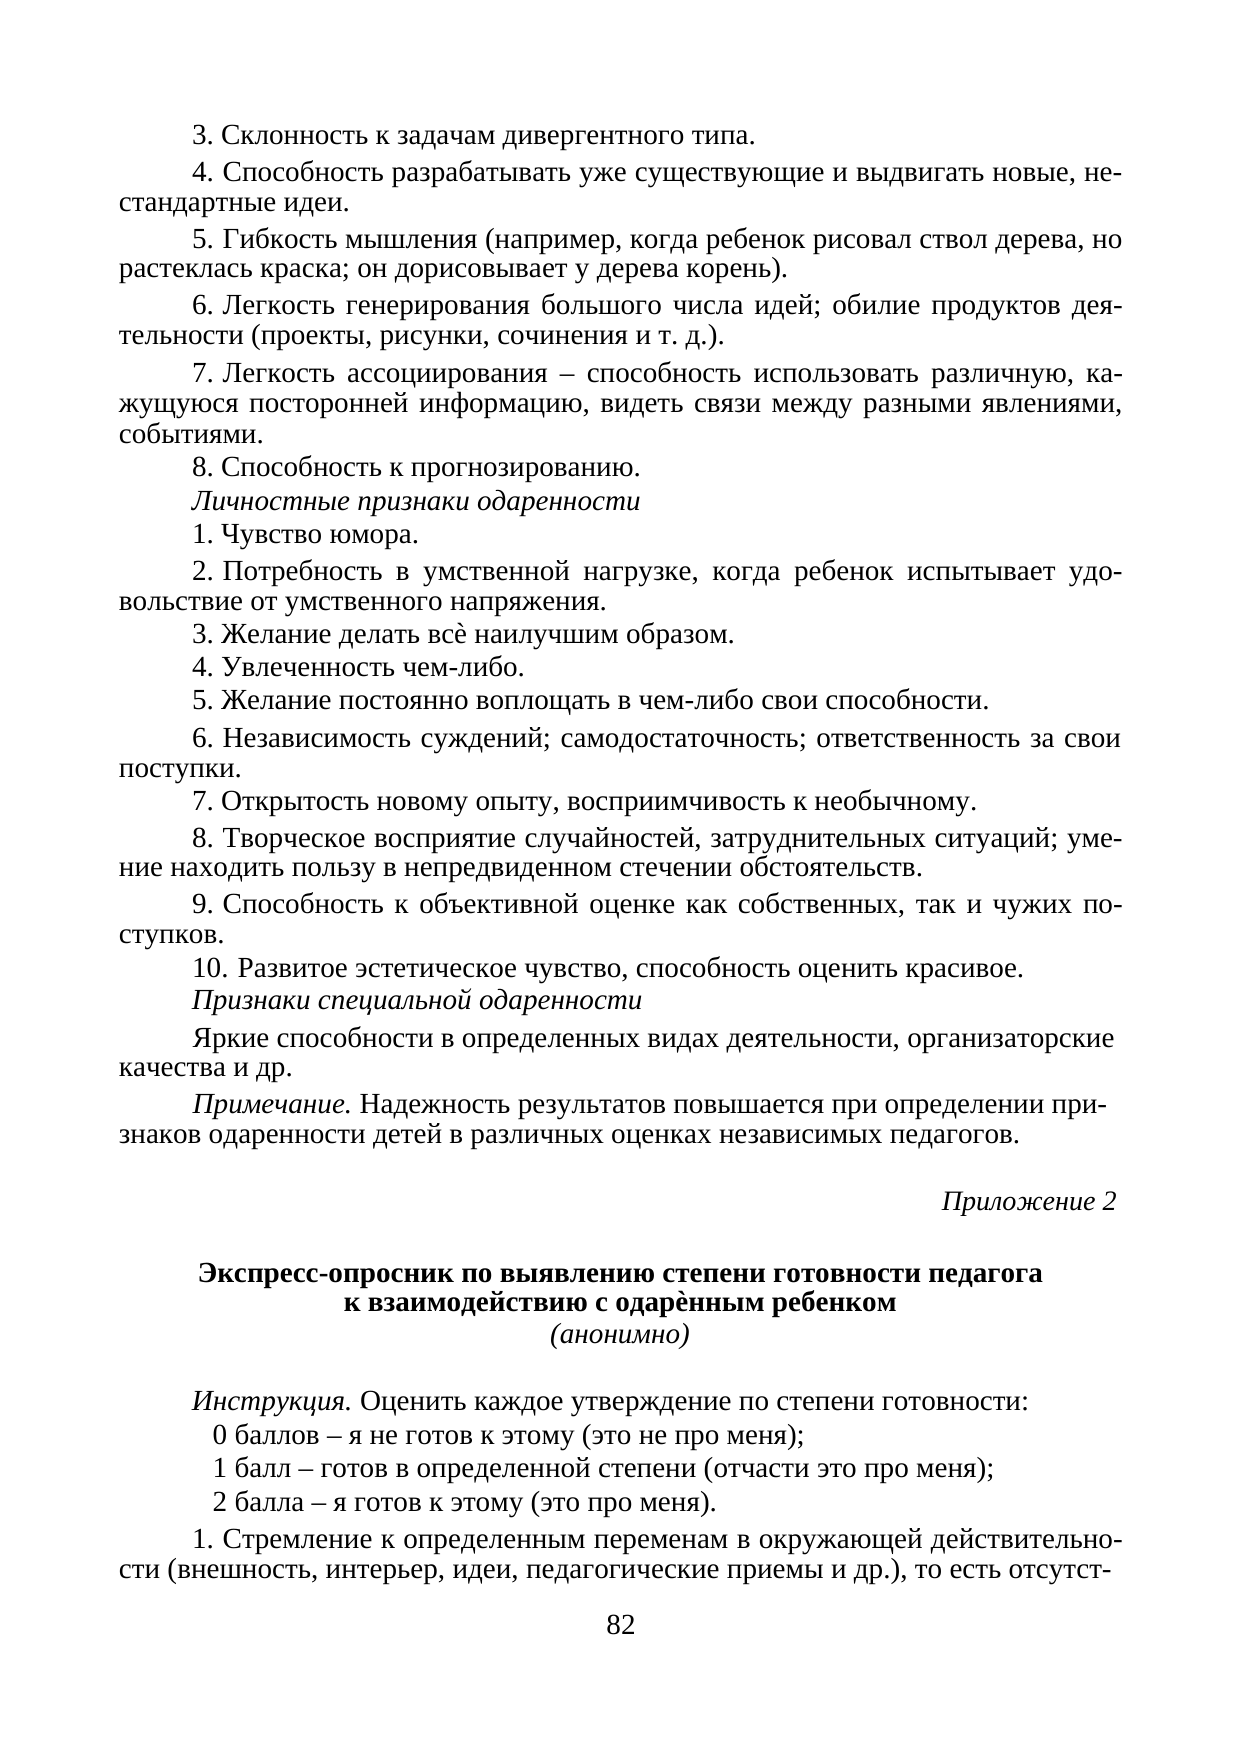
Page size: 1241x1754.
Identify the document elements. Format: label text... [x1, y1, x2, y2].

list Способность разрабатывать уже существующие и выдвигать новые, не-стандартные идеи. [119, 158, 1123, 217]
list Открытость новому опыту, восприимчивость к необычному. [192, 783, 1123, 817]
list Желание делать всѐ наилучшим образом. [192, 617, 1123, 650]
list Легкость генерирования большого числа идей; обилие продуктов дея-тельности (проекты, рисунки, сочинения и т. д.). [119, 291, 1123, 351]
list Творческое восприятие случайностей, затруднительных ситуаций; уме-ние находить пользу в непредвиденном стечении обстоятельств. [119, 823, 1123, 883]
text Примечание. Надежность результатов повышается при определении при-знаков одаренности детей в различных оценках независимых педагогов. [119, 1090, 1123, 1150]
list 0 баллов – я не готов к этому (это не про меня); [189, 1417, 1123, 1451]
text Экспресс-опросник по выявлению степени готовности педагога к взаимодействию с одарѐнным ребенком [197, 1258, 1044, 1318]
text Яркие способности в определенных видах деятельности, организаторские качества и др. [119, 1023, 1121, 1083]
list Чувство юмора. [192, 517, 1123, 550]
list Способность к объективной оценке как собственных, так и чужих по-ступков. [119, 890, 1123, 950]
list Независимость суждений; самодостаточность; ответственность за свои поступки. [119, 723, 1121, 783]
list Желание постоянно воплощать в чем-либо свои способности. [192, 683, 1123, 716]
list 1 балл – готов в определенной степени (отчасти это про меня); [189, 1451, 1123, 1484]
list Увлеченность чем-либо. [192, 650, 1123, 683]
text Приложение 2 [942, 1185, 1123, 1217]
list Склонность к задачам дивергентного типа. [192, 117, 1123, 151]
text 82 [606, 1608, 1123, 1641]
list Способность к прогнозированию. [192, 450, 1123, 483]
text Признаки специальной одаренности [192, 983, 1123, 1016]
list 2 балла – я готов к этому (это про меня). [189, 1484, 1123, 1518]
text Инструкция. Оценить каждое утверждение по степени готовности: [192, 1384, 1123, 1417]
list Легкость ассоциирования – способность использовать различную, ка-жущуюся посторонней информацию, видеть связи между разными явлениями, событиями. [119, 357, 1123, 450]
list Развитое эстетическое чувство, способность оценить красивое. [192, 950, 1123, 983]
list Гибкость мышления (например, когда ребенок рисовал ствол дерева, но растеклась краска; он дорисовывает у дерева корень). [119, 224, 1123, 284]
text Личностные признаки одаренности [192, 483, 1123, 517]
text (анонимно) [550, 1318, 1123, 1350]
list Стремление к определенным переменам в окружающей действительно-сти (внешность, интерьер, идеи, педагогические приемы и др.), то есть отсутст- [119, 1524, 1123, 1585]
list Потребность в умственной нагрузке, когда ребенок испытывает удо-вольствие от умственного напряжения. [119, 557, 1123, 617]
